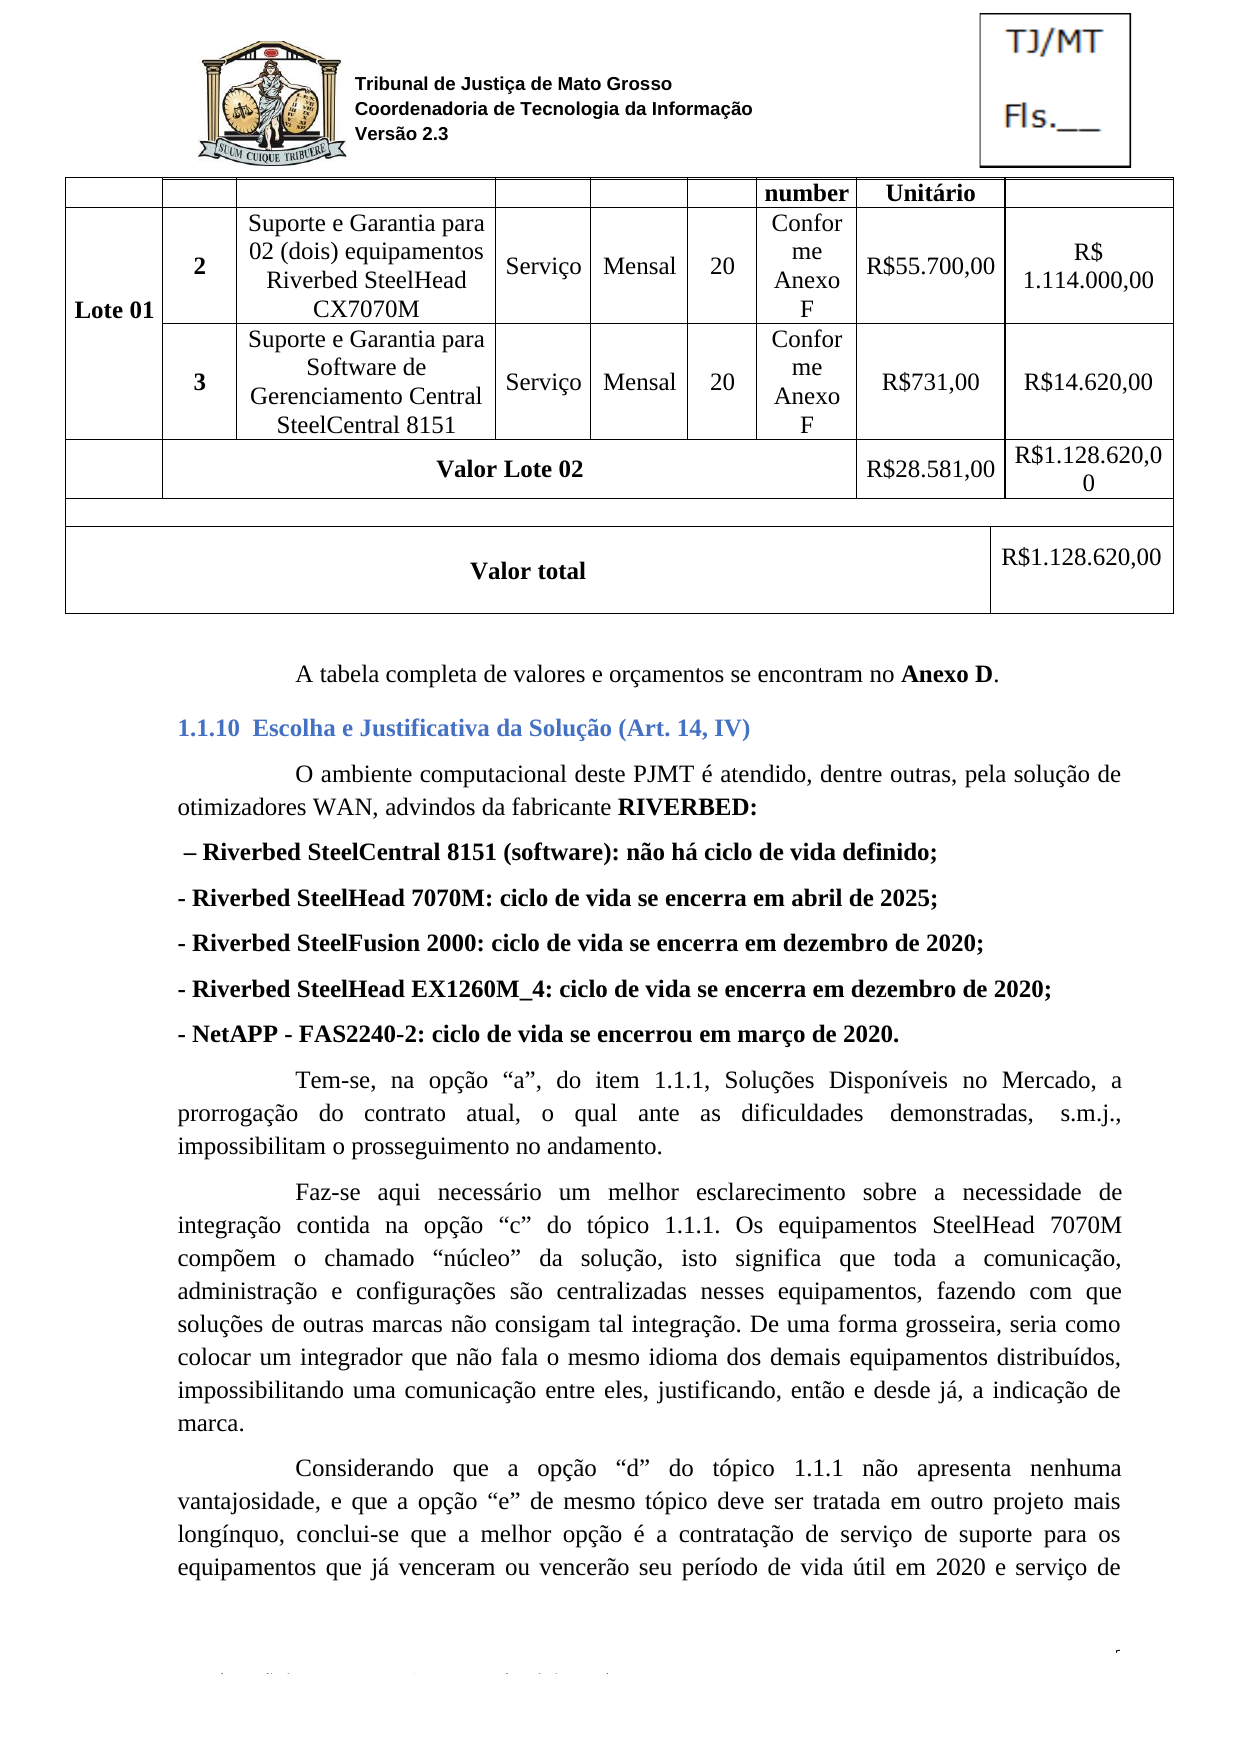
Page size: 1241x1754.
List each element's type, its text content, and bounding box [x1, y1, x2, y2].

table_cell [66, 440, 162, 498]
table_header [1006, 180, 1173, 207]
picture [979, 13, 1132, 168]
table_cell Mensal [591, 324, 687, 439]
table_cell Mensal [591, 208, 687, 323]
text Considerando que a opção “d” do tópico 1.1.1 não apresenta nenhuma vantajosidade, e que a opção “e” de mesmo tópico deve ser tratada em outro projeto mais longínquo, conclui-se que a melhor opção é a contratação de serviço de suporte para os equipamentos que já venceram ou vencerão seu período de vida útil em 2020 e serviço de [177, 1453, 1122, 1581]
table_cell Serviço [496, 208, 590, 323]
list Riverbed SteelHead 7070M: ciclo de vida se encerra em abril de 2025; [177, 883, 1240, 912]
table_cell R$14.620,00 [1006, 324, 1173, 439]
table_cell 20 [688, 208, 756, 323]
table_cell Serviço [496, 324, 590, 439]
subtitle Escolha e Justificativa da Solução (Art. 14, IV) [177, 713, 1240, 742]
table_header [237, 180, 495, 207]
table_cell Suporte e Garantia para Software de Gerenciamento Central SteelCentral 8151 [237, 324, 495, 439]
text Faz-se aqui necessário um melhor esclarecimento sobre a necessidade de integração contida na opção “c” do tópico 1.1.1. Os equipamentos SteelHead 7070M compõem o chamado “núcleo” da solução, isto significa que toda a comunicação, administração e configurações são centralizadas nesses equipamentos, fazendo com que soluções de outras marcas não consigam tal integração. De uma forma grosseira, seria como colocar um integrador que não fala o mesmo idioma dos demais equipamentos distribuídos, impossibilitando uma comunicação entre eles, justificando, então e desde já, a indicação de marca. [177, 1177, 1122, 1437]
table_cell Valor total [66, 527, 990, 613]
table_cell Confor me Anexo F [757, 208, 856, 323]
table_cell Confor me Anexo F [757, 324, 856, 439]
table_cell [66, 499, 1173, 526]
picture [197, 41, 347, 166]
table_cell Suporte e Garantia para 02 (dois) equipamentos Riverbed SteelHead CX7070M [237, 208, 495, 323]
table_header [591, 180, 687, 207]
text Tem-se, na opção “a”, do item 1.1.1, Soluções Disponíveis no Mercado, a prorrogação do contrato atual, o qual ante as dificuldades demonstradas, s.m.j., impossibilitam o prosseguimento no andamento. [177, 1065, 1122, 1160]
table_cell Lote 01 [66, 208, 162, 439]
text O ambiente computacional deste PJMT é atendido, dentre outras, pela solução de otimizadores WAN, advindos da fabricante RIVERBED: [177, 759, 1122, 821]
subtitle NetAPP - FAS2240-2: ciclo de vida se encerrou em março de 2020. [177, 1019, 1240, 1048]
table_header Unitário [857, 180, 1004, 207]
table_header number [757, 180, 856, 207]
table_cell R$1.128.620,00 [991, 527, 1173, 613]
table_cell Valor Lote 02 [163, 440, 856, 498]
table_cell 3 [163, 324, 236, 439]
table_cell 2 [163, 208, 236, 323]
table_cell R$28.581,00 [857, 440, 1004, 498]
table_cell R$ 1.114.000,00 [1006, 208, 1173, 323]
subtitle – Riverbed SteelCentral 8151 (software): não há ciclo de vida definido; [183, 837, 1240, 866]
table_header [163, 180, 236, 207]
table_cell 20 [688, 324, 756, 439]
table_cell R$1.128.620,0 0 [1006, 440, 1173, 498]
list Riverbed SteelHead EX1260M_4: ciclo de vida se encerra em dezembro de 2020; [177, 974, 1240, 1003]
subtitle Riverbed SteelFusion 2000: ciclo de vida se encerra em dezembro de 2020; [177, 928, 1240, 957]
table_cell R$55.700,00 [857, 208, 1004, 323]
table_header [66, 178, 162, 207]
table_header [688, 180, 756, 207]
table_header [496, 180, 590, 207]
table_cell R$731,00 [857, 324, 1004, 439]
text A tabela completa de valores e orçamentos se encontram no Anexo D. [257, 659, 1037, 688]
